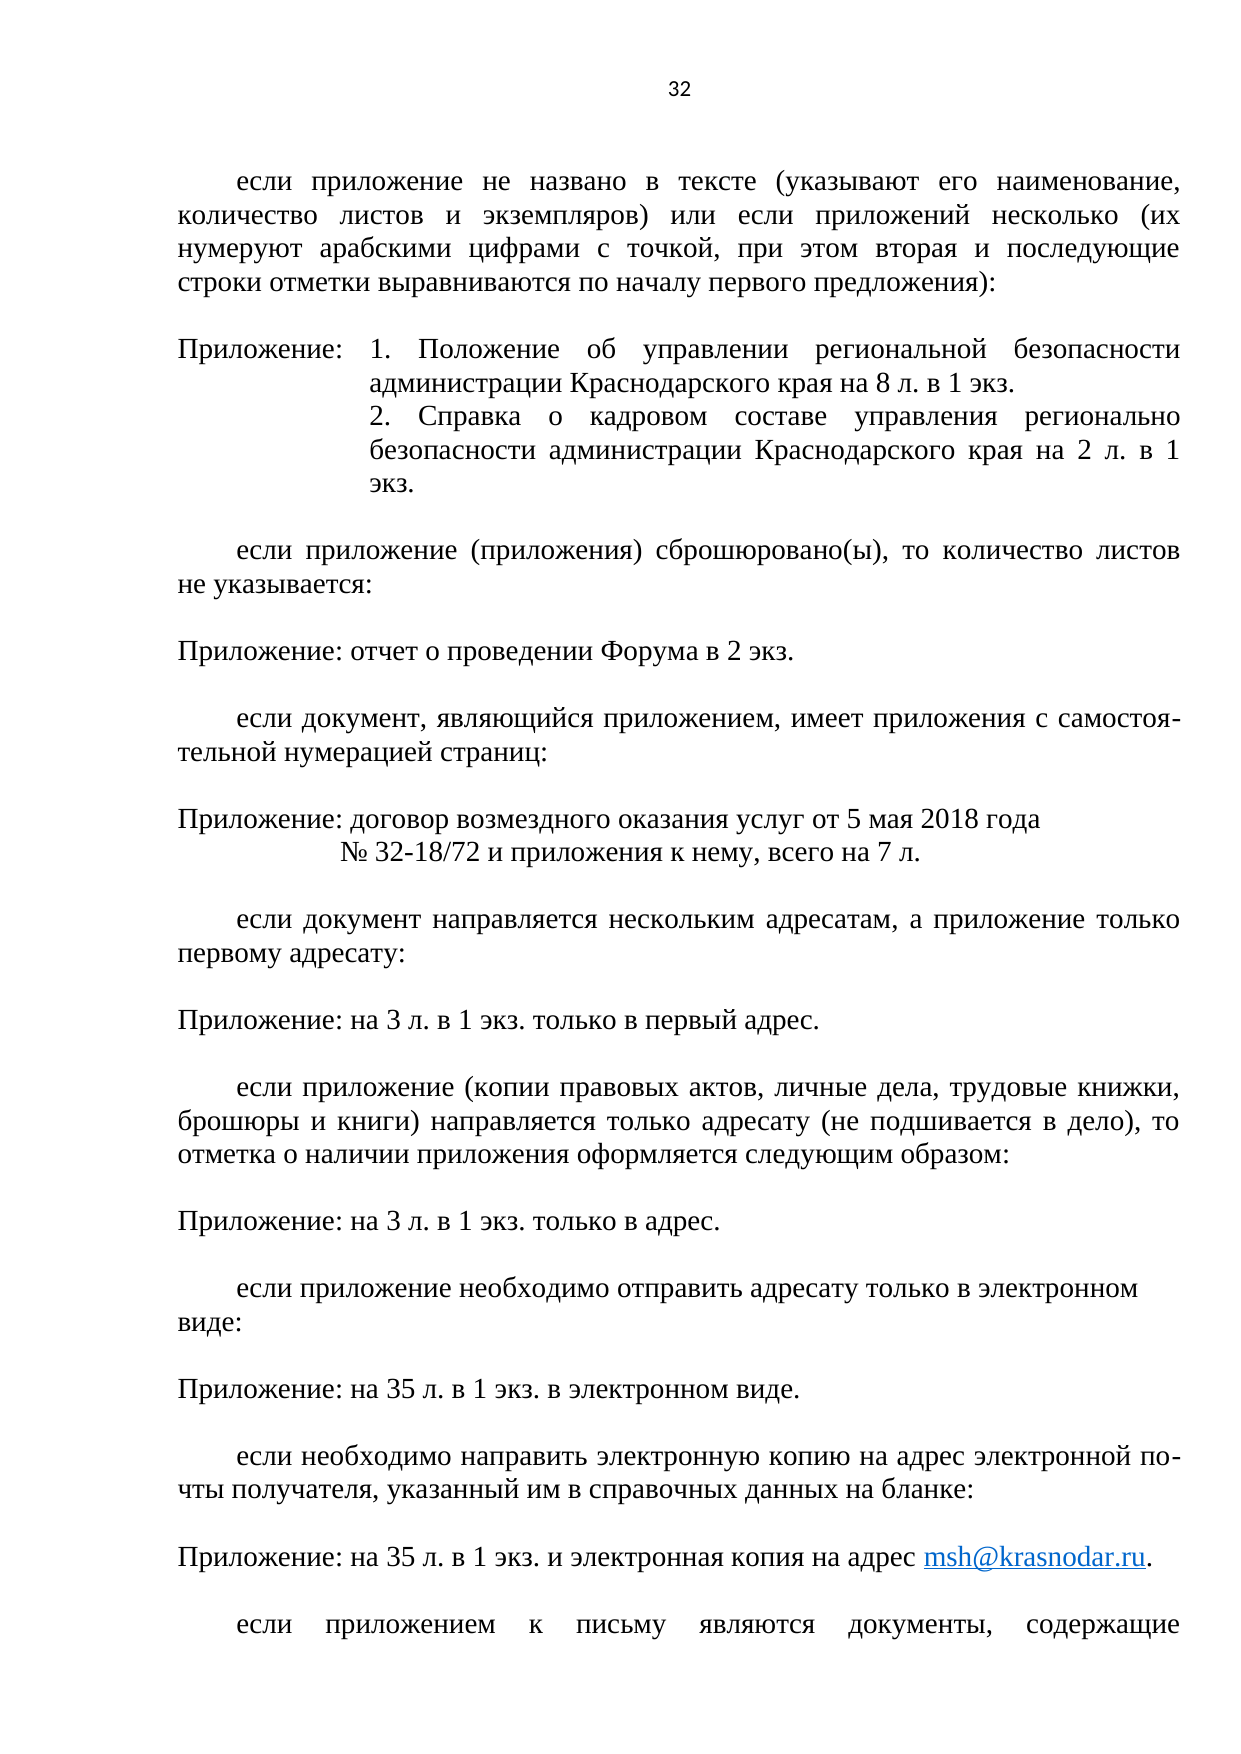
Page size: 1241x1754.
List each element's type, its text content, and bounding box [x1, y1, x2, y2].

text виде: [177, 1304, 1181, 1337]
text Приложение: на 3 л. в 1 экз. только в первый адрес. [177, 1002, 1181, 1036]
text Приложение: на 3 л. в 1 экз. только в адрес. [177, 1203, 1181, 1237]
text № 32-18/72 и приложения к нему, всего на 7 л. [177, 834, 1181, 868]
text Приложение: 1. Положение об управлении региональной безопасности администрации Краснодарского края на 8 л. в 1 экз. [177, 331, 1181, 398]
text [177, 1606, 1181, 1639]
text Приложение: на 35 л. в 1 экз. и электронная копия на адрес msh@krasnodar.ru. [177, 1539, 1181, 1572]
text 2. Справка о кадровом составе управления регионально безопасности администрации Краснодарского края на 2 л. в 1 экз. [369, 398, 1181, 499]
text Приложение: договор возмездного оказания услуг от 5 мая 2018 года [177, 801, 1181, 834]
text если необходимо направить электронную копию на адрес электронной почты получателя, указанный им в справочных данных на бланке: [177, 1438, 1181, 1505]
text если документ направляется нескольким адресатам, а приложение только первому адресату: [177, 901, 1181, 968]
text Приложение: на 35 л. в 1 экз. в электронном виде. [177, 1371, 1181, 1404]
text если приложение (копии правовых актов, личные дела, трудовые книжки, брошюры и книги) направляется только адресату (не подшивается в дело), то отметка о наличии приложения оформляется следующим образом: [177, 1069, 1181, 1170]
text если приложение не названо в тексте (указывают его наименование, количество листов и экземпляров) или если приложений несколько (их нумеруют арабскими цифрами с точкой, при этом вторая и последующие строки отметки выравниваются по началу первого предложения): [177, 163, 1181, 298]
text если документ, являющийся приложением, имеет приложения с самостоятельной нумерацией страниц: [177, 700, 1181, 767]
text если приложение (приложения) сброшюровано(ы), то количество листов не указывается: [177, 532, 1181, 599]
text Приложение: отчет о проведении Форума в 2 экз. [177, 633, 1181, 667]
text если приложение необходимо отправить адресату только в электронном [177, 1270, 1181, 1304]
